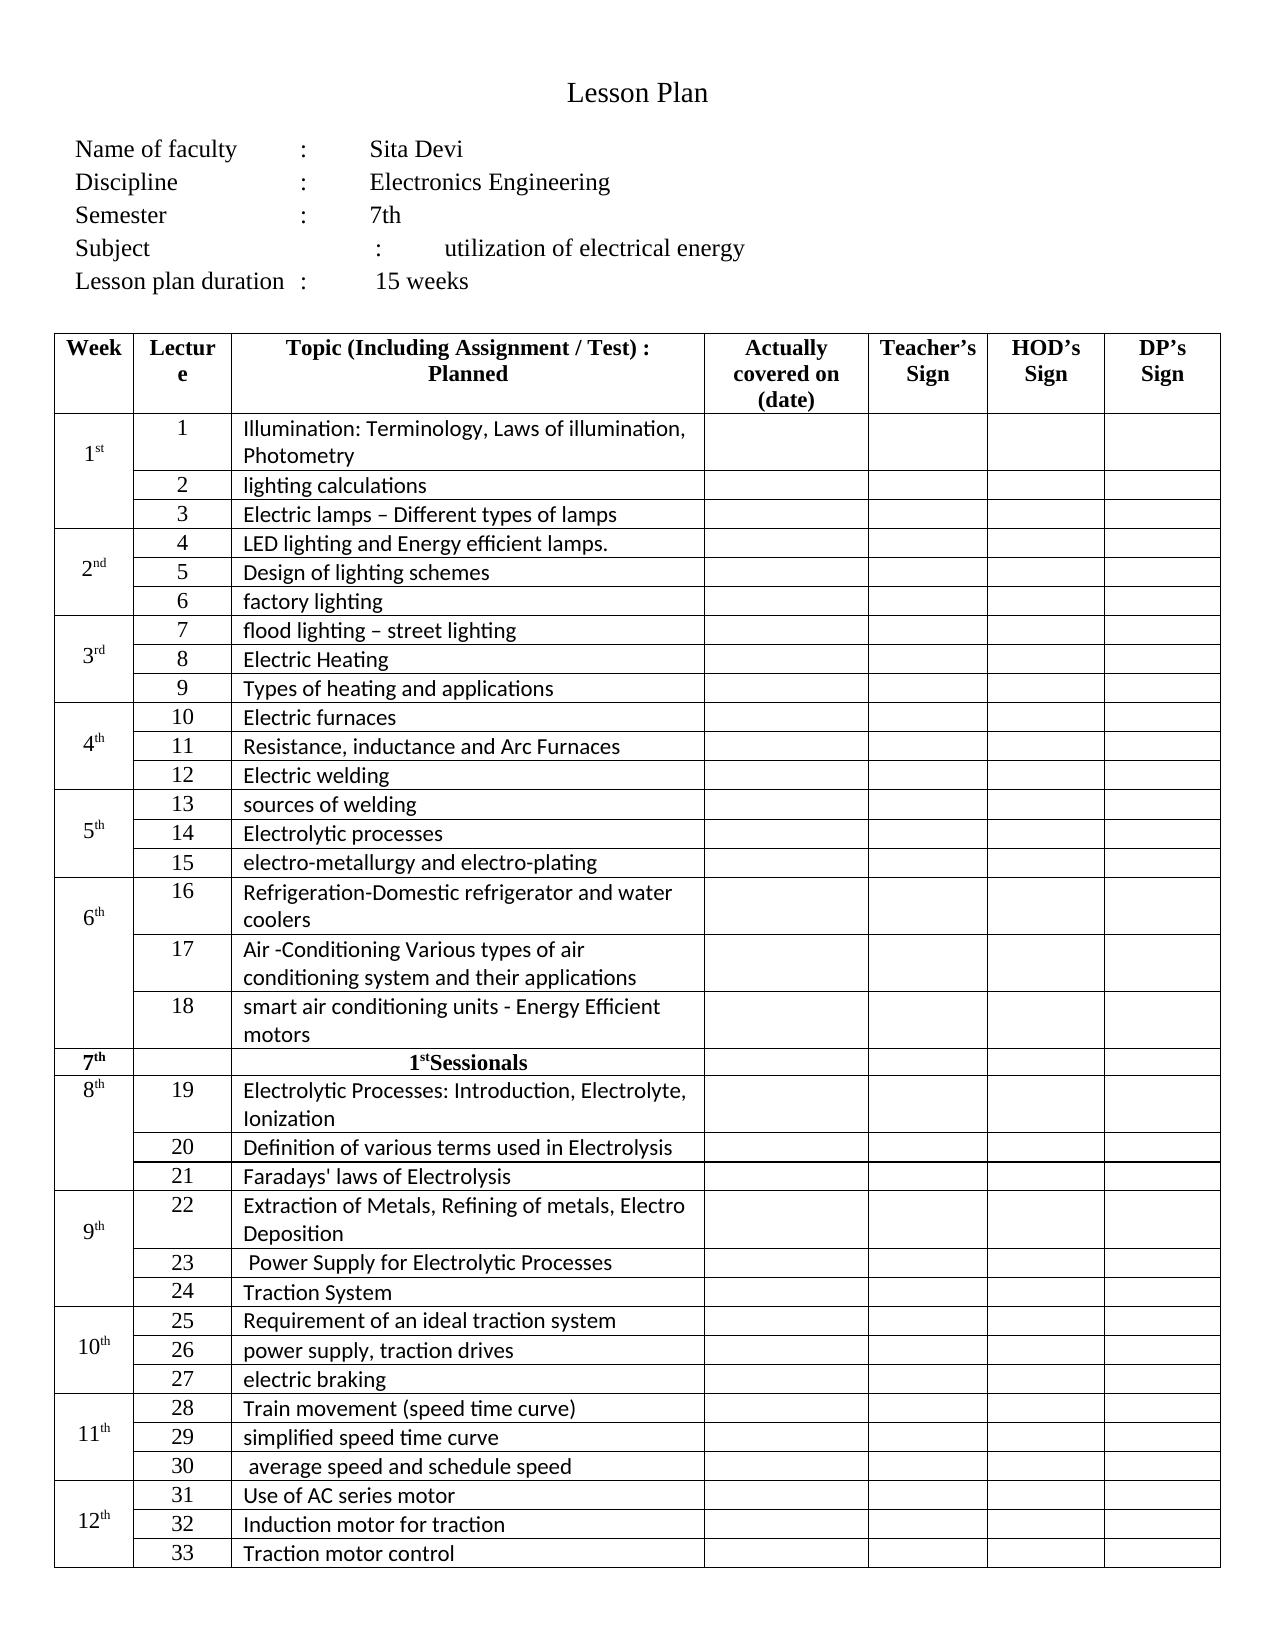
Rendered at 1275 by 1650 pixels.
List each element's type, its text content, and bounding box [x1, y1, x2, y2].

table_cell 1st [55, 414, 133, 528]
text Semester : 7th [75, 200, 1200, 229]
table_cell Electric Heating [232, 645, 704, 673]
table_cell [1105, 616, 1220, 644]
table_cell 11 [134, 732, 231, 760]
table_cell 32 [134, 1510, 231, 1538]
table_cell [1105, 761, 1220, 789]
table_cell Requirement of an ideal traction system [232, 1307, 704, 1335]
table_cell [869, 1076, 987, 1132]
table_cell power supply, traction drives [232, 1336, 704, 1364]
table_cell LED lighting and Energy efficient lamps. [232, 529, 704, 557]
table_cell [1105, 587, 1220, 615]
table_cell [705, 849, 868, 877]
table_cell [705, 471, 868, 499]
table_header HOD’s Sign [988, 334, 1104, 413]
table_cell 6th [55, 878, 133, 1048]
table_cell 30 [134, 1452, 231, 1480]
table_cell [1105, 471, 1220, 499]
table_cell [1105, 703, 1220, 731]
table_cell 8th [55, 1076, 133, 1190]
table_cell [869, 849, 987, 877]
table_cell 9 [134, 674, 231, 702]
table_cell [705, 1307, 868, 1335]
table_cell 28 [134, 1394, 231, 1422]
table_cell 3rd [55, 616, 133, 702]
table_cell [988, 1539, 1104, 1567]
table_cell [705, 1336, 868, 1364]
table_cell [869, 616, 987, 644]
table_cell 2nd [55, 529, 133, 615]
table_cell electric braking [232, 1365, 704, 1393]
table_cell Traction System [232, 1278, 704, 1306]
table_cell 21 [134, 1163, 231, 1190]
table_cell 12th [55, 1481, 133, 1567]
table_cell 10th [55, 1307, 133, 1393]
table_cell Design of lighting schemes [232, 558, 704, 586]
text Lesson plan duration : 15 weeks [75, 266, 1200, 295]
table_cell [869, 587, 987, 615]
table_header DP’s Sign [1105, 334, 1220, 413]
table_cell [869, 674, 987, 702]
table_cell [869, 500, 987, 528]
table_cell 22 [134, 1191, 231, 1247]
table_cell Definition of various terms used in Electrolysis [232, 1133, 704, 1161]
table_cell [1105, 1336, 1220, 1364]
table_cell [988, 732, 1104, 760]
table_cell 26 [134, 1336, 231, 1364]
table_cell 13 [134, 790, 231, 818]
table_cell [869, 1423, 987, 1451]
table_cell Electrolytic Processes: Introduction, Electrolyte, Ionization [232, 1076, 704, 1132]
table_cell Faradays' laws of Electrolysis [232, 1163, 704, 1190]
table_cell [705, 1481, 868, 1509]
table_cell 17 [134, 935, 231, 991]
table_cell [869, 529, 987, 557]
table_cell [869, 1365, 987, 1393]
table_cell [705, 558, 868, 586]
table_cell [869, 1191, 987, 1247]
table_cell [988, 1191, 1104, 1247]
table_cell [869, 935, 987, 991]
table_cell [869, 992, 987, 1048]
table_header Week [55, 334, 133, 413]
table_header Lecture [134, 334, 231, 413]
table_cell 6 [134, 587, 231, 615]
table_cell [869, 1481, 987, 1509]
table_cell [705, 674, 868, 702]
table_cell Electric welding [232, 761, 704, 789]
table_cell [705, 1163, 868, 1190]
table_cell 4 [134, 529, 231, 557]
table_cell [1105, 1423, 1220, 1451]
table_cell [1105, 674, 1220, 702]
table_cell 33 [134, 1539, 231, 1567]
table_cell [705, 820, 868, 847]
table_cell [988, 558, 1104, 586]
table_cell [988, 790, 1104, 818]
table_cell [1105, 1481, 1220, 1509]
table_cell [869, 1510, 987, 1538]
table_cell factory lighting [232, 587, 704, 615]
table_cell [1105, 935, 1220, 991]
table_cell [988, 1249, 1104, 1277]
table_cell Power Supply for Electrolytic Processes [232, 1249, 704, 1277]
table_cell [869, 790, 987, 818]
table_cell [869, 1539, 987, 1567]
table_cell [869, 761, 987, 789]
table_cell Types of heating and applications [232, 674, 704, 702]
table_cell [869, 1133, 987, 1161]
table_cell [988, 674, 1104, 702]
table_header Actually covered on (date) [705, 334, 868, 413]
table_cell [1105, 849, 1220, 877]
table_cell [988, 587, 1104, 615]
table_cell [988, 500, 1104, 528]
table_cell [1105, 1510, 1220, 1538]
table_cell [869, 1394, 987, 1422]
table_cell 10 [134, 703, 231, 731]
table_cell [705, 761, 868, 789]
table_cell 12 [134, 761, 231, 789]
table_cell lighting calculations [232, 471, 704, 499]
table_cell [869, 1278, 987, 1306]
table_cell [1105, 820, 1220, 847]
table_cell smart air conditioning units - Energy Efficient motors [232, 992, 704, 1048]
table_cell 1stSessionals [232, 1049, 704, 1075]
table_cell [705, 935, 868, 991]
table_cell [869, 471, 987, 499]
table_cell [988, 1481, 1104, 1509]
table_cell 15 [134, 849, 231, 877]
table_cell [988, 761, 1104, 789]
table_cell 14 [134, 820, 231, 847]
table_cell [1105, 1307, 1220, 1335]
table_cell 19 [134, 1076, 231, 1132]
table_cell Refrigeration-Domestic refrigerator and water coolers [232, 878, 704, 934]
table_cell [1105, 1452, 1220, 1480]
table_cell [1105, 414, 1220, 470]
table_cell [988, 820, 1104, 847]
table_cell [869, 414, 987, 470]
table_cell [988, 529, 1104, 557]
table_cell [988, 471, 1104, 499]
table_cell 5th [55, 790, 133, 877]
table_cell [705, 529, 868, 557]
table_cell [869, 1307, 987, 1335]
table_cell 7th [55, 1049, 133, 1075]
table_cell [988, 1133, 1104, 1161]
table_cell [1105, 1365, 1220, 1393]
table_cell [705, 1076, 868, 1132]
table_cell [1105, 1163, 1220, 1190]
table_cell Resistance, inductance and Arc Furnaces [232, 732, 704, 760]
table_cell [705, 616, 868, 644]
table_cell [1105, 1539, 1220, 1567]
table_cell 9th [55, 1191, 133, 1306]
table_cell Induction motor for traction [232, 1510, 704, 1538]
table_cell Traction motor control [232, 1539, 704, 1567]
table_cell Electrolytic processes [232, 820, 704, 847]
table_cell [705, 732, 868, 760]
table_cell [869, 1336, 987, 1364]
table_cell 5 [134, 558, 231, 586]
table_cell [869, 1452, 987, 1480]
table_cell [1105, 645, 1220, 673]
table_cell [1105, 529, 1220, 557]
table_cell [705, 1365, 868, 1393]
table_cell [705, 1191, 868, 1247]
table_cell [1105, 878, 1220, 934]
table_cell 31 [134, 1481, 231, 1509]
table_cell [705, 790, 868, 818]
table_cell [988, 1076, 1104, 1132]
table_cell [988, 616, 1104, 644]
table_cell [988, 992, 1104, 1048]
table_cell [705, 1133, 868, 1161]
table_cell [869, 1049, 987, 1075]
table_cell 24 [134, 1278, 231, 1306]
table_cell [1105, 1076, 1220, 1132]
table_cell [705, 1510, 868, 1538]
table_cell 25 [134, 1307, 231, 1335]
table_cell [705, 1423, 868, 1451]
table_cell 20 [134, 1133, 231, 1161]
table_cell [705, 1539, 868, 1567]
table_cell [1105, 1249, 1220, 1277]
table_cell [988, 1394, 1104, 1422]
table_cell [869, 878, 987, 934]
table_cell sources of welding [232, 790, 704, 818]
table_cell [134, 1049, 231, 1075]
table_cell [1105, 1191, 1220, 1247]
table_cell 16 [134, 878, 231, 934]
table_cell Extraction of Metals, Refining of metals, Electro Deposition [232, 1191, 704, 1247]
table_cell Train movement (speed time curve) [232, 1394, 704, 1422]
table_cell [705, 645, 868, 673]
table_cell [705, 1049, 868, 1075]
table_header Topic (Including Assignment / Test) : Planned [232, 334, 704, 413]
table_cell flood lighting – street lighting [232, 616, 704, 644]
table_cell [705, 1278, 868, 1306]
table_cell [705, 1394, 868, 1422]
table_cell [705, 500, 868, 528]
table_cell Air -Conditioning Various types of air conditioning system and their applications [232, 935, 704, 991]
table_cell [705, 587, 868, 615]
table_cell [988, 414, 1104, 470]
table_cell [1105, 1133, 1220, 1161]
table_cell 1 [134, 414, 231, 470]
table_cell [1105, 1278, 1220, 1306]
table_cell 29 [134, 1423, 231, 1451]
table_cell [988, 1278, 1104, 1306]
table_cell average speed and schedule speed [232, 1452, 704, 1480]
table_cell [988, 878, 1104, 934]
table_cell [869, 703, 987, 731]
table_cell [705, 992, 868, 1048]
table_cell [1105, 558, 1220, 586]
table_cell Electric lamps – Different types of lamps [232, 500, 704, 528]
text Lesson Plan [75, 75, 1200, 108]
table_cell [869, 820, 987, 847]
table_cell [705, 703, 868, 731]
table_cell Use of AC series motor [232, 1481, 704, 1509]
table_cell [1105, 992, 1220, 1048]
text Discipline : Electronics Engineering [75, 167, 1200, 196]
table_cell 11th [55, 1394, 133, 1480]
table_cell [869, 1163, 987, 1190]
table_cell [705, 1249, 868, 1277]
table_cell [988, 935, 1104, 991]
table_cell [988, 849, 1104, 877]
table_cell [988, 1336, 1104, 1364]
table_cell [988, 1510, 1104, 1538]
table_cell [705, 414, 868, 470]
table_cell [988, 1049, 1104, 1075]
table_cell [988, 703, 1104, 731]
table_cell [988, 645, 1104, 673]
table_cell [1105, 1049, 1220, 1075]
table_cell [988, 1163, 1104, 1190]
table_cell [988, 1365, 1104, 1393]
table_cell [1105, 500, 1220, 528]
table_cell [869, 645, 987, 673]
table_cell [1105, 790, 1220, 818]
table_cell [869, 558, 987, 586]
table_cell [988, 1452, 1104, 1480]
table_cell [705, 1452, 868, 1480]
table_cell 23 [134, 1249, 231, 1277]
text Subject : utilization of electrical energy [75, 233, 1200, 262]
table_cell 3 [134, 500, 231, 528]
table_cell 8 [134, 645, 231, 673]
table_cell [988, 1423, 1104, 1451]
table_cell electro-metallurgy and electro-plating [232, 849, 704, 877]
table_cell [988, 1307, 1104, 1335]
table_cell Illumination: Terminology, Laws of illumination, Photometry [232, 414, 704, 470]
table_cell 2 [134, 471, 231, 499]
table_cell 18 [134, 992, 231, 1048]
table_cell 27 [134, 1365, 231, 1393]
table_cell [705, 878, 868, 934]
table_cell Electric furnaces [232, 703, 704, 731]
text Name of faculty : Sita Devi [75, 134, 1200, 163]
table_cell [1105, 1394, 1220, 1422]
table_header Teacher’s Sign [869, 334, 987, 413]
table_cell simplified speed time curve [232, 1423, 704, 1451]
table_cell 4th [55, 703, 133, 789]
table_cell [869, 1249, 987, 1277]
table_cell 7 [134, 616, 231, 644]
table_cell [869, 732, 987, 760]
table_cell [1105, 732, 1220, 760]
